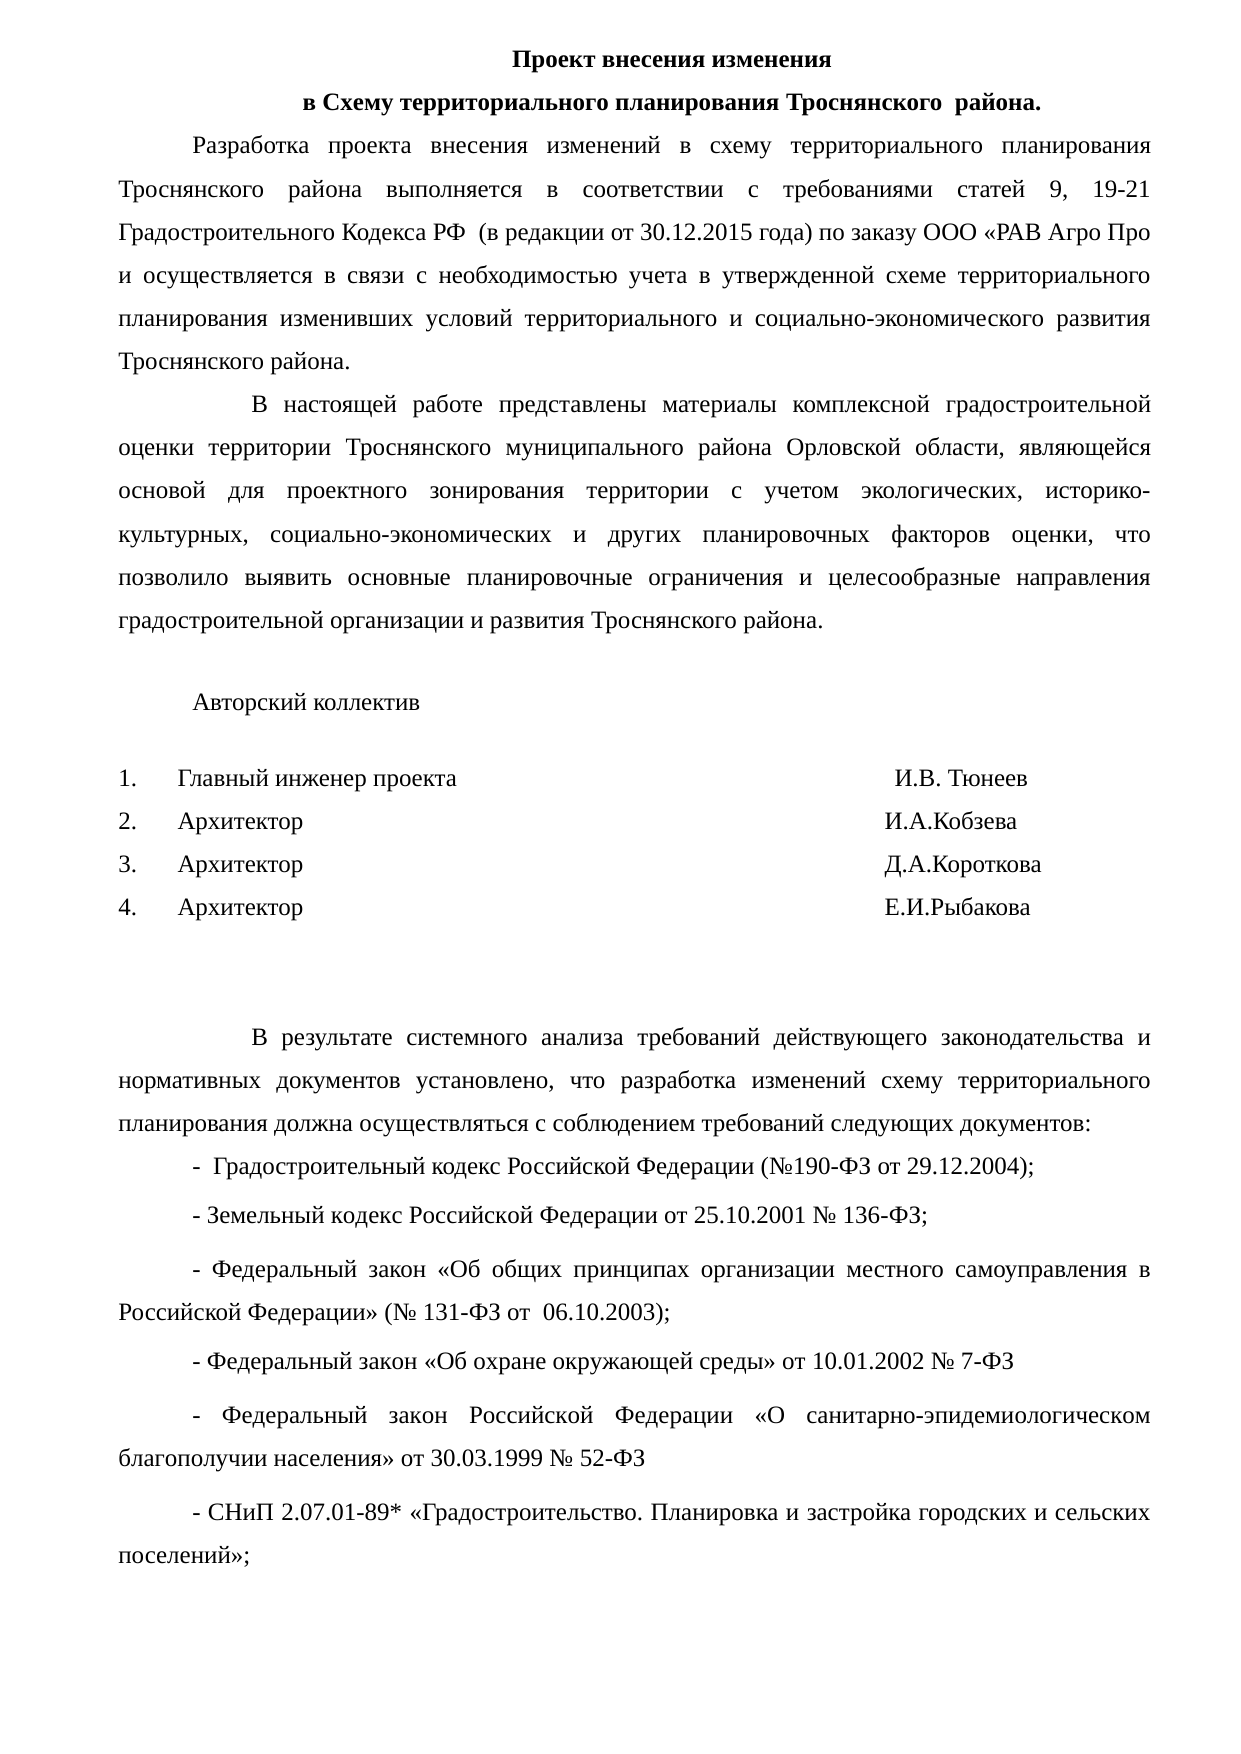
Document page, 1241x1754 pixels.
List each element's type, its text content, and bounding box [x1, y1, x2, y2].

text В настоящей работе представлены материалы комплексной градостроительной оценки территории Троснянского муниципального района Орловской области, являющейся основой для проектного зонирования территории с учетом экологических, историко-культурных, социально-экономических и других планировочных факторов оценки, что позволило выявить основные планировочные ограничения и целесообразные направления градостроительной организации и развития Троснянского района. [118, 389, 1152, 634]
text в Схему территориального планирования Троснянского района. [118, 87, 1152, 116]
text Проект внесения изменения [118, 44, 1152, 73]
text - Земельный кодекс Российской Федерации от 25.10.2001 № 136-ФЗ; [118, 1200, 1152, 1229]
text - Федеральный закон «Об общих принципах организации местного самоуправления в Российской Федерации» (№ 131-ФЗ от 06.10.2003); [118, 1254, 1152, 1326]
text - Федеральный закон «Об охране окружающей среды» от 10.01.2002 № 7-ФЗ [118, 1346, 1152, 1375]
text Разработка проекта внесения изменений в схему территориального планирования Троснянского района выполняется в соответствии с требованиями статей 9, 19-21 Градостроительного Кодекса РФ (в редакции от 30.12.2015 года) по заказу ООО «РАВ Агро Про и осуществляется в связи с необходимостью учета в утвержденной схеме территориального планирования изменивших условий территориального и социально-экономического развития Троснянского района. [118, 131, 1152, 375]
list Архитектор Е.И.Рыбакова [118, 892, 1152, 921]
list Главный инженер проекта И.В. Тюнеев [118, 763, 1152, 792]
text В результате системного анализа требований действующего законодательства и нормативных документов установлено, что разработка изменений схему территориального планирования должна осуществляться с соблюдением требований следующих документов: [118, 1022, 1152, 1137]
list Архитектор Д.А.Короткова [118, 849, 1152, 878]
text - Градостроительный кодекс Российской Федерации (№190-ФЗ от 29.12.2004); [118, 1151, 1152, 1180]
list Архитектор И.А.Кобзева [118, 806, 1152, 835]
text Авторский коллектив [118, 687, 1152, 715]
text - СНиП 2.07.01-89* «Градостроительство. Планировка и застройка городских и сельских поселений»; [118, 1497, 1152, 1568]
text - Федеральный закон Российской Федерации «О санитарно-эпидемиологическом благополучии населения» от 30.03.1999 № 52-ФЗ [118, 1400, 1152, 1472]
